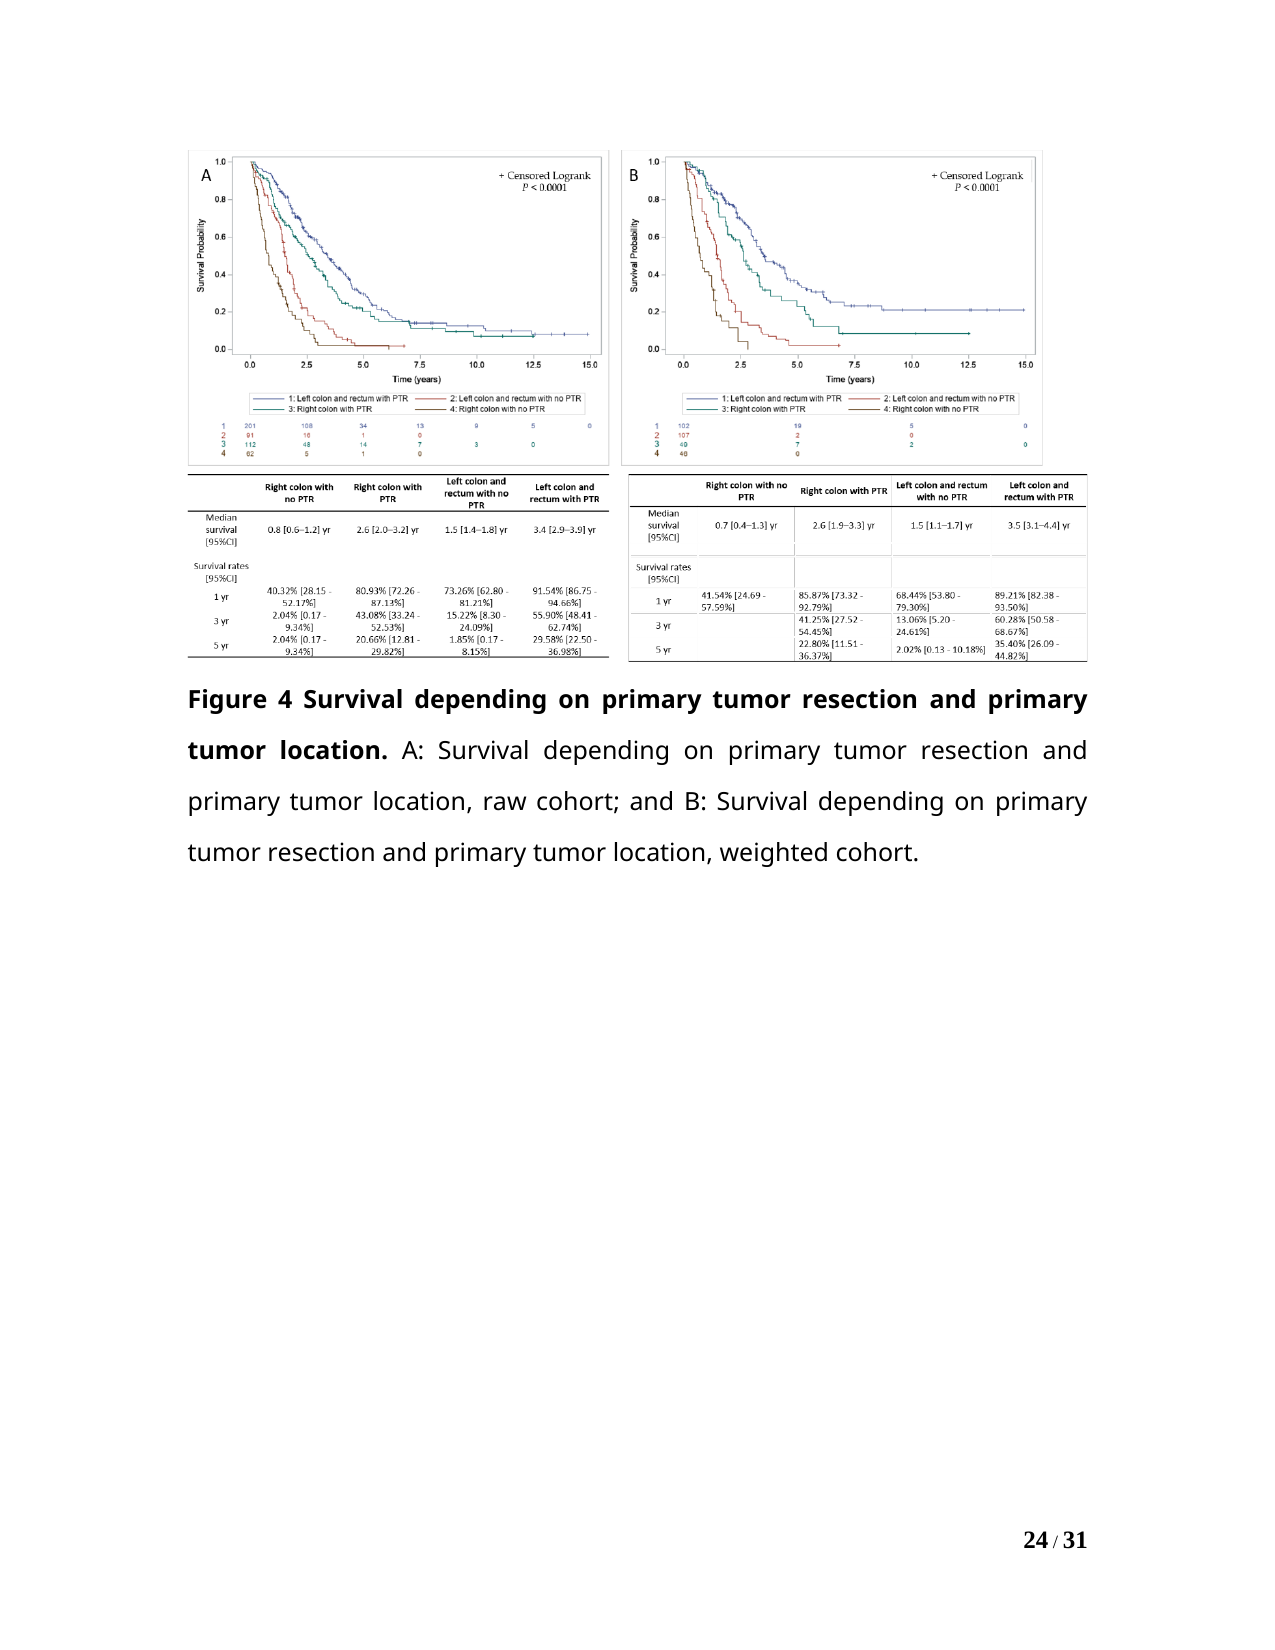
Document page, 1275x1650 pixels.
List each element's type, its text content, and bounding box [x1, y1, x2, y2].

text Figure 4 Survival depending on primary tumor resection and primary tumor location. A: Survival depending on primary tumor resection and primary tumor location, raw cohort; and B: Survival depending on primary tumor resection and primary tumor location, weighted cohort. [187, 682, 1087, 869]
picture [187, 150, 1088, 668]
